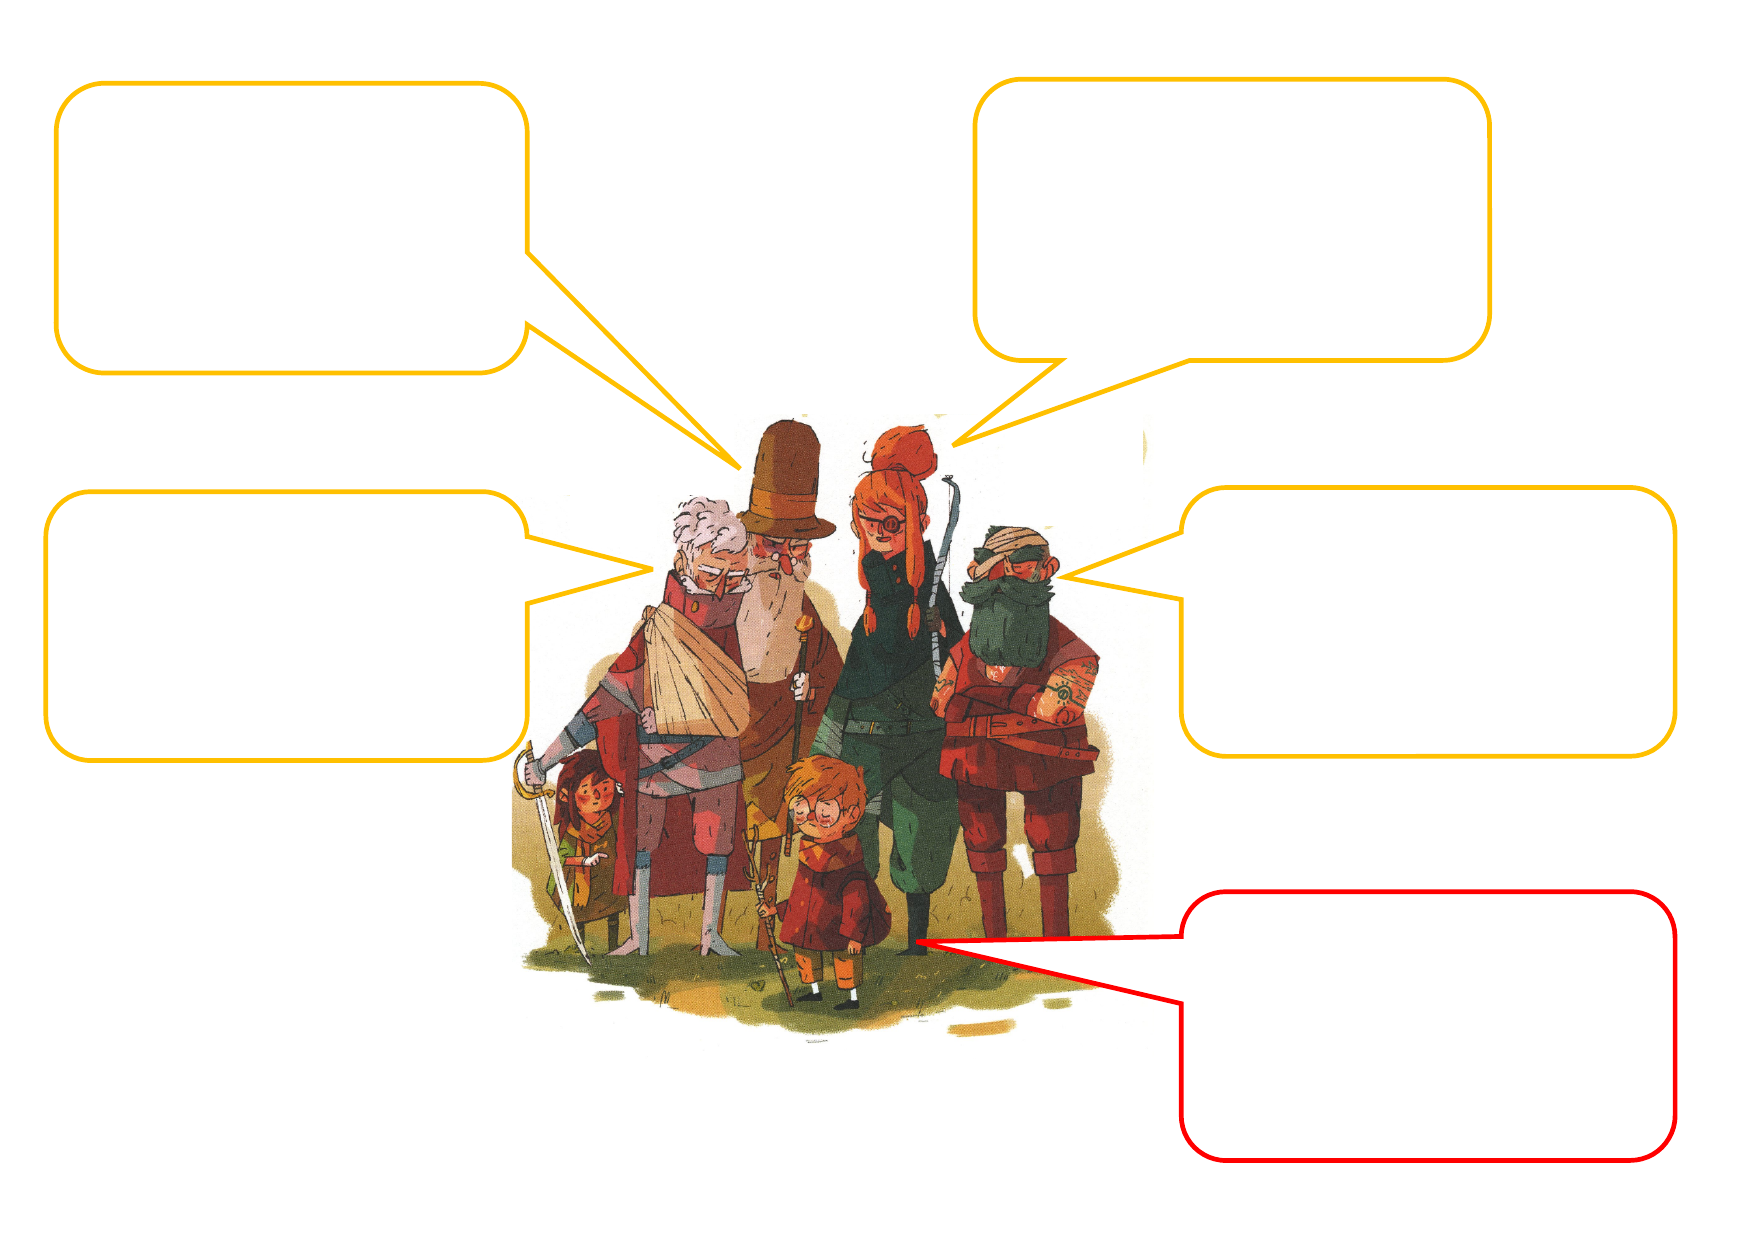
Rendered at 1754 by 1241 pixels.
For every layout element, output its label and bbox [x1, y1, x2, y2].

picture [510, 414, 1154, 1056]
picture [510, 495, 570, 544]
